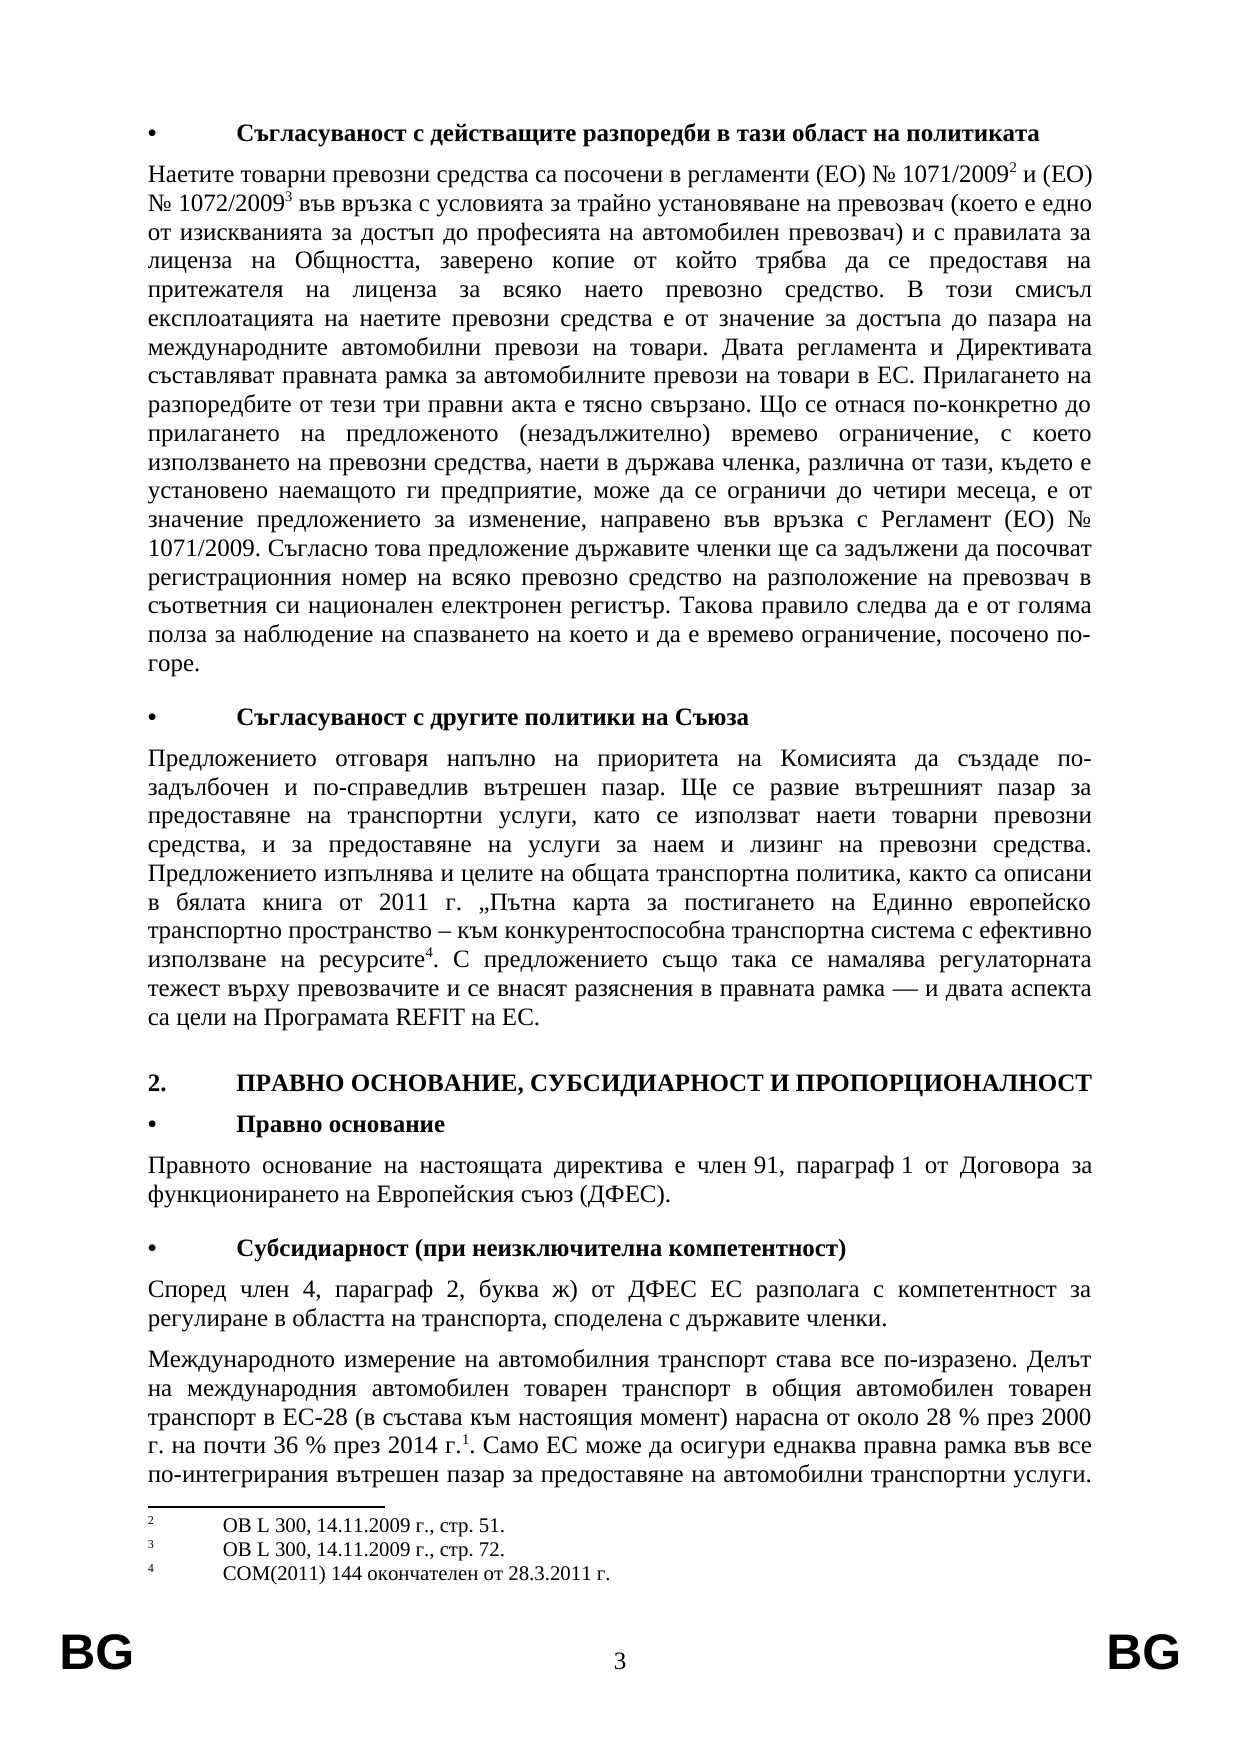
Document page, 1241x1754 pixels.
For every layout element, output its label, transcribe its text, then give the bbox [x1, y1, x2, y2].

subtitle • Субсидиарност (при неизключителна компетентност) [148, 1233, 1093, 1262]
subtitle • Правно основание [148, 1109, 1093, 1138]
text Според член 4, параграф 2, буква ж) от ДФЕС ЕС разполага с компетентност за регулиране в областта на транспорта, споделена с държавите членки. [148, 1274, 1093, 1332]
text Предложението отговаря напълно на приоритета на Комисията да създаде по-задълбочен и по-справедлив вътрешен пазар. Ще се развие вътрешният пазар за предоставяне на транспортни услуги, като се използват наети товарни превозни средства, и за предоставяне на услуги за наем и лизинг на превозни средства. Предложението изпълнява и целите на общата транспортна политика, както са описани в бялата книга от 2011 г. „Пътна карта за постигането на Eдинно европейско транспортно пространство – към конкурентоспособна транспортна система с ефективно използване на ресурсите. С предложението също така се намалява регулаторната тежест върху превозвачите и се внасят разяснения в правната рамка — и двата аспекта са цели на Програмата REFIT на ЕС. [148, 743, 1093, 1031]
subtitle 2. ПРАВНО ОСНОВАНИЕ, СУБСИДИАРНОСТ И ПРОПОРЦИОНАЛНОСТ [148, 1068, 1093, 1097]
text Наетите товарни превозни средства са посочени в регламенти (ЕО) № 1071/2009 и (EО) № 1072/2009 във връзка с условията за трайно установяване на превозвач (което е едно от изискванията за достъп до професията на автомобилен превозвач) и с правилата за лиценза на Общността, заверено копие от който трябва да се предоставя на притежателя на лиценза за всяко наето превозно средство. В този смисъл експлоатацията на наетите превозни средства е от значение за достъпа до пазара на международните автомобилни превози на товари. Двата регламента и Директивата съставляват правната рамка за автомобилните превози на товари в ЕС. Прилагането на разпоредбите от тези три правни акта е тясно свързано. Що се отнася по-конкретно до прилагането на предложеното (незадължително) времево ограничение, с което използването на превозни средства, наети в държава членка, различна от тази, където е установено наемащото ги предприятие, може да се ограничи до четири месеца, е от значение предложението за изменение, направено във връзка с Регламент (ЕО) № 1071/2009. Съгласно това предложение държавите членки ще са задължени да посочват регистрационния номер на всяко превозно средство на разположение на превозвач в съответния си национален електронен регистър. Такова правило следва да е от голяма полза за наблюдение на спазването на което и да е времево ограничение, посочено по-горе. [148, 159, 1093, 677]
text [148, 1344, 1093, 1488]
subtitle • Съгласуваност с действащите разпоредби в тази област на политиката [148, 118, 1093, 147]
subtitle • Съгласуваност с другите политики на Съюза [148, 702, 1093, 731]
text Правното основание на настоящата директива е член 91, параграф 1 от Договора за функционирането на Европейския съюз (ДФЕС). [148, 1151, 1093, 1208]
